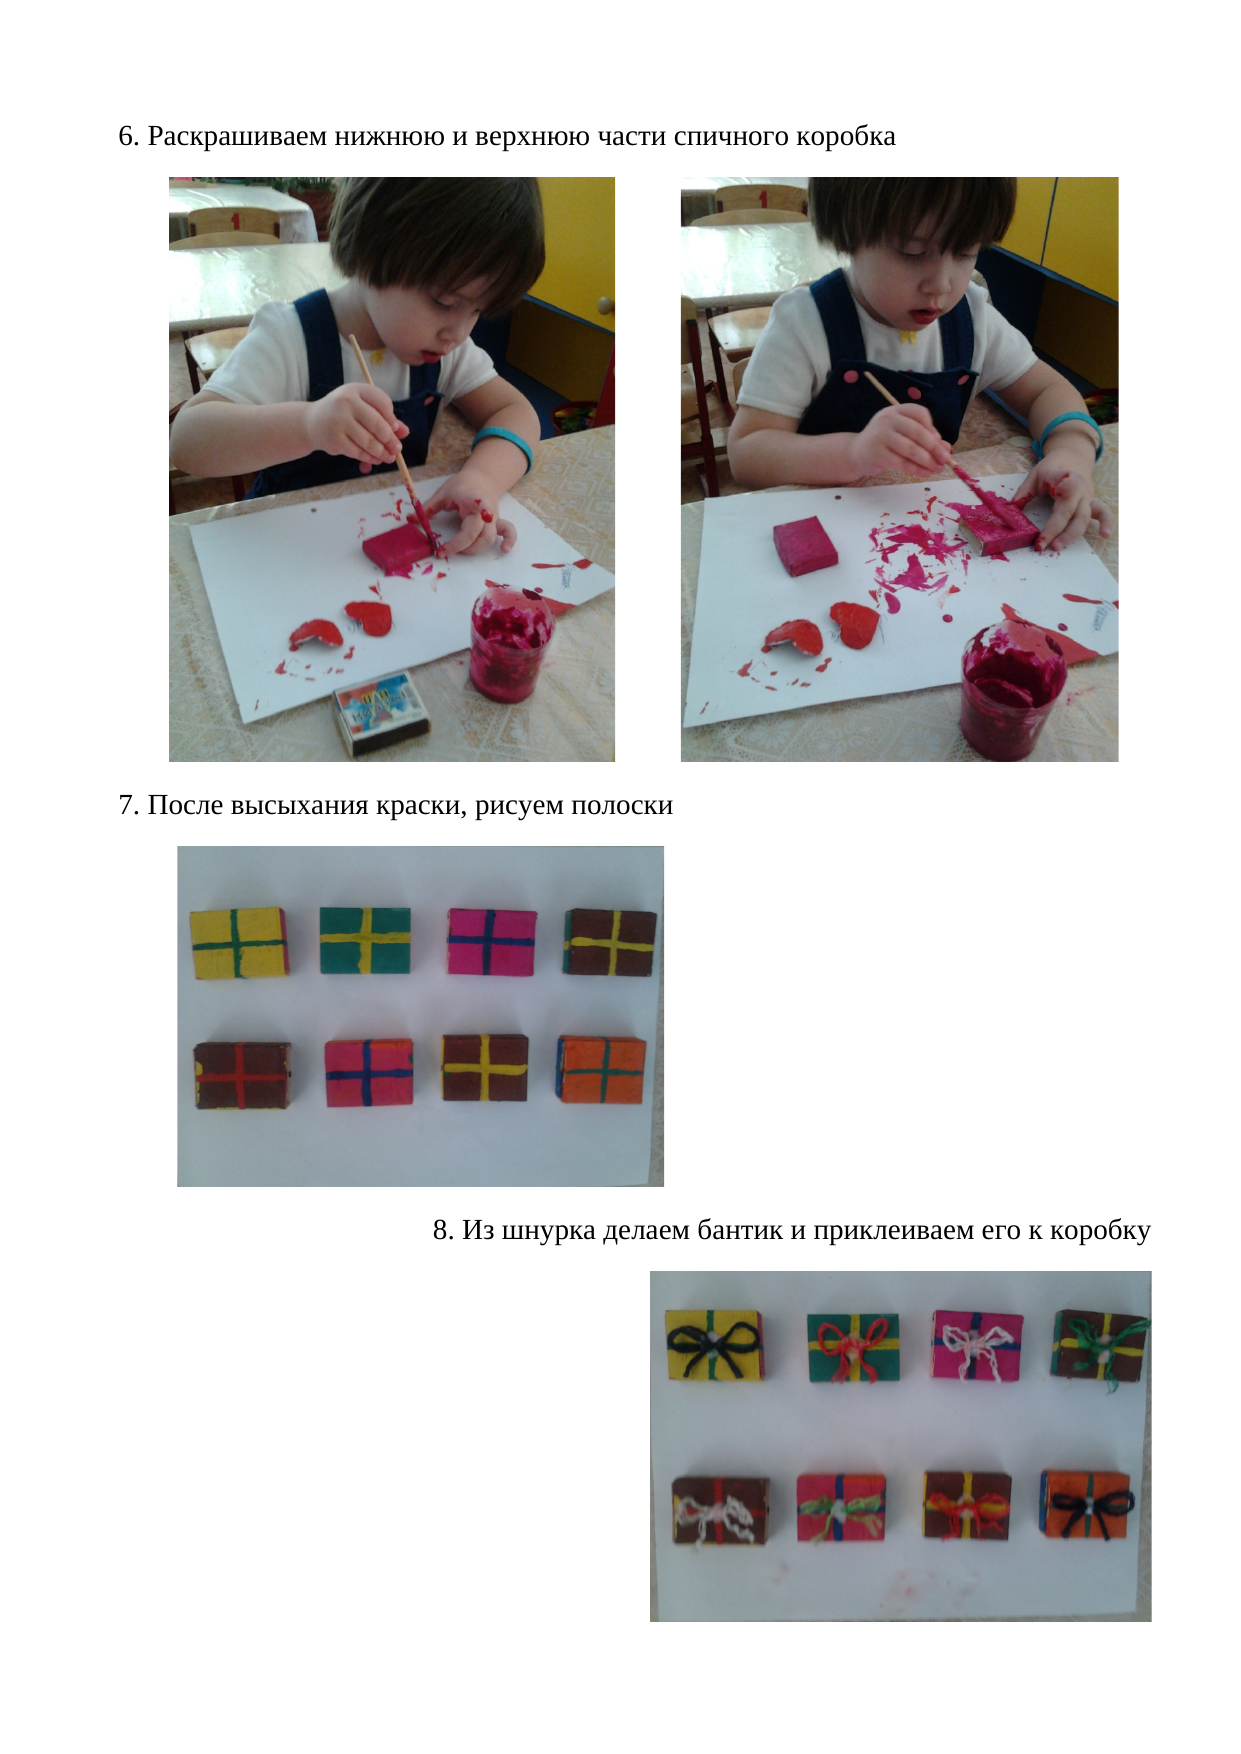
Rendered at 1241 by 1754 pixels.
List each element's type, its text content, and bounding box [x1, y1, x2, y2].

picture [169, 177, 615, 762]
text 6. Раскрашиваем нижнюю и верхнюю части спичного коробка [118, 118, 1152, 152]
picture [680, 177, 1119, 762]
picture [650, 1271, 1152, 1622]
text 8. Из шнурка делаем бантик и приклеиваем его к коробку [118, 1212, 1152, 1246]
picture [177, 846, 665, 1187]
text 7. После высыхания краски, рисуем полоски [118, 787, 1152, 821]
